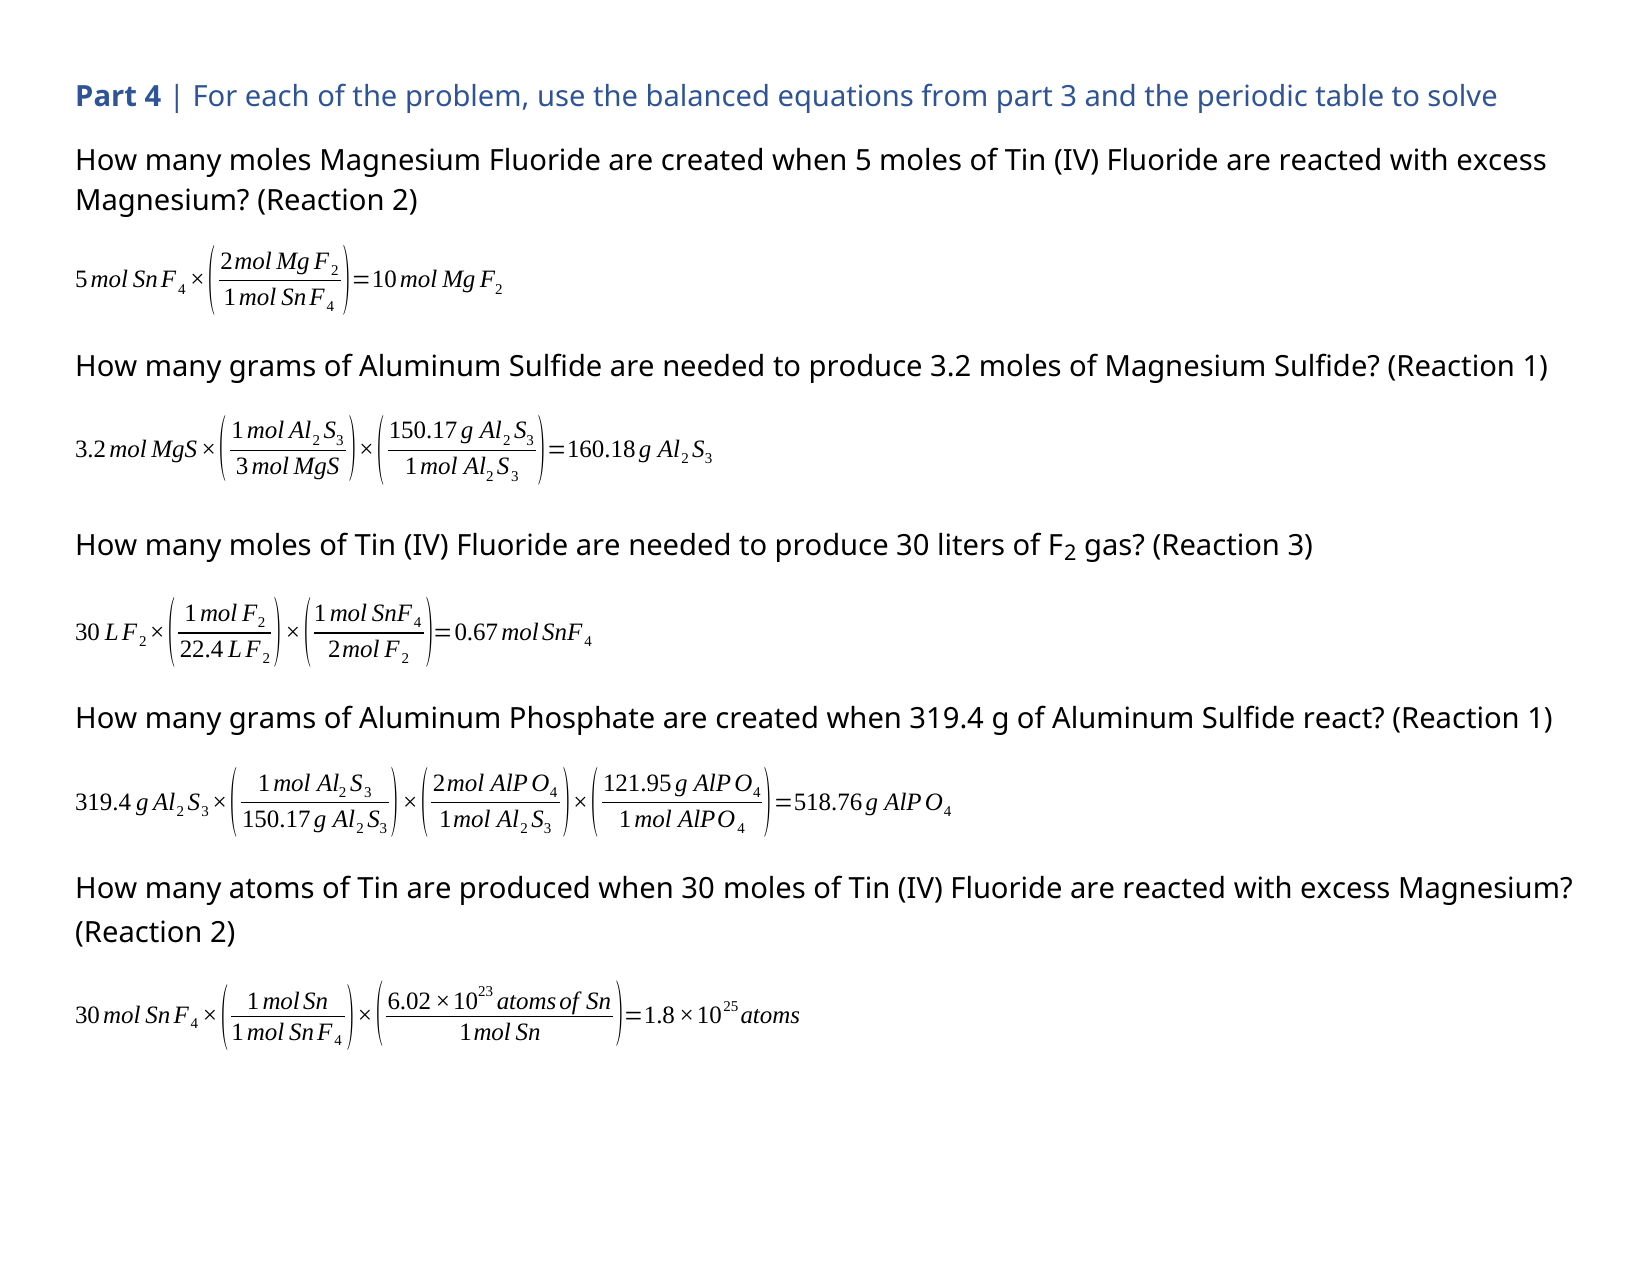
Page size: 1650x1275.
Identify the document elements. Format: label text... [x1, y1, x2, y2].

text How many moles Magnesium Fluoride are created when 5 moles of Tin (IV) Fluoride are reacted with excess Magnesium? (Reaction 2) [75, 140, 1575, 219]
text How many grams of Aluminum Phosphate are created when 319.4 g of Aluminum Sulfide react? (Reaction 1) [75, 698, 1575, 737]
text How many grams of Aluminum Sulfide are needed to produce 3.2 moles of Magnesium Sulfide? (Reaction 1) [75, 345, 1575, 385]
text How many moles of Tin (IV) Fluoride are needed to produce 30 liters of F2 gas? (Reaction 3) [75, 515, 1575, 566]
subtitle Part 4 | For each of the problem, use the balanced equations from part 3 and the periodic table to solve [75, 75, 1575, 115]
text How many atoms of Tin are produced when 30 moles of Tin (IV) Fluoride are reacted with excess Magnesium? (Reaction 2) [75, 867, 1575, 951]
